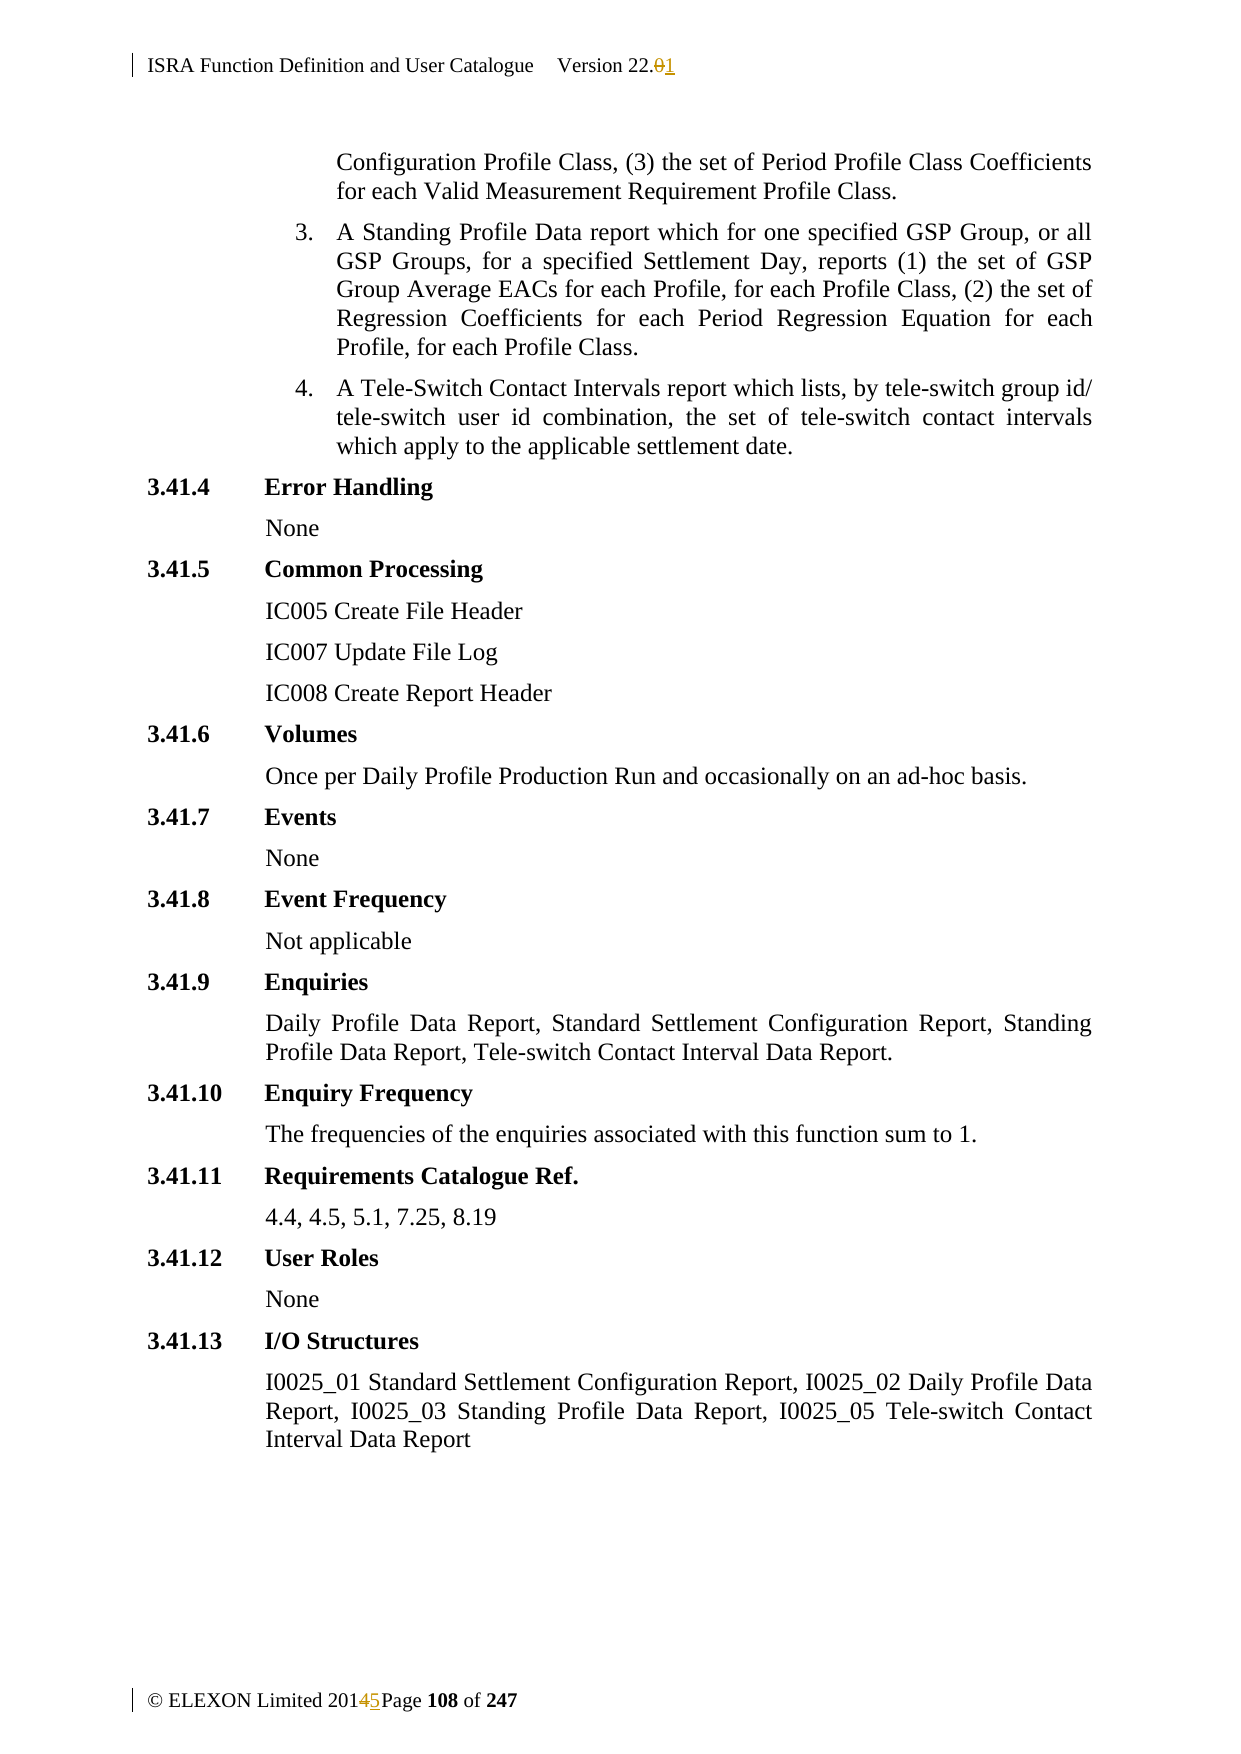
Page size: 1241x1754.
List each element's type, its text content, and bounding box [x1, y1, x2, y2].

list A Standing Profile Data report which for one specified GSP Group, or all GSP Groups, for a specified Settlement Day, reports (1) the set of GSP Group Average EACs for each Profile, for each Profile Class, (2) the set of Regression Coefficients for each Period Regression Equation for each Profile, for each Profile Class. [295, 217, 1093, 361]
text IC007 Update File Log [265, 637, 1093, 666]
subtitle Requirements Catalogue Ref. [147, 1161, 1093, 1189]
text None [265, 513, 1093, 542]
text IC005 Create File Header [265, 596, 1093, 624]
text IC008 Create Report Header [265, 678, 1093, 707]
subtitle Enquiries [147, 967, 1093, 996]
subtitle Enquiry Frequency [147, 1078, 1093, 1107]
text Once per Daily Profile Production Run and occasionally on an ad-hoc basis. [265, 761, 1093, 789]
subtitle Error Handling [147, 472, 1093, 501]
subtitle I/O Structures [147, 1326, 1093, 1354]
list A Tele-Switch Contact Intervals report which lists, by tele-switch group id/ tele-switch user id combination, the set of tele-switch contact intervals which apply to the applicable settlement date. [295, 373, 1093, 459]
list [295, 147, 1093, 204]
text None [265, 1284, 1093, 1313]
text I0025_01 Standard Settlement Configuration Report, I0025_02 Daily Profile Data Report, I0025_03 Standing Profile Data Report, I0025_05 Tele-switch Contact Interval Data Report [265, 1367, 1093, 1453]
subtitle Common Processing [147, 554, 1093, 583]
subtitle Volumes [147, 719, 1093, 748]
text Not applicable [265, 926, 1093, 954]
text 4.4, 4.5, 5.1, 7.25, 8.19 [265, 1202, 1093, 1231]
subtitle User Roles [147, 1243, 1093, 1272]
text The frequencies of the enquiries associated with this function sum to 1. [265, 1119, 1093, 1148]
text None [265, 843, 1093, 872]
subtitle Event Frequency [147, 884, 1093, 913]
subtitle Events [147, 802, 1093, 831]
text Daily Profile Data Report, Standard Settlement Configuration Report, Standing Profile Data Report, Tele-switch Contact Interval Data Report. [265, 1008, 1093, 1066]
